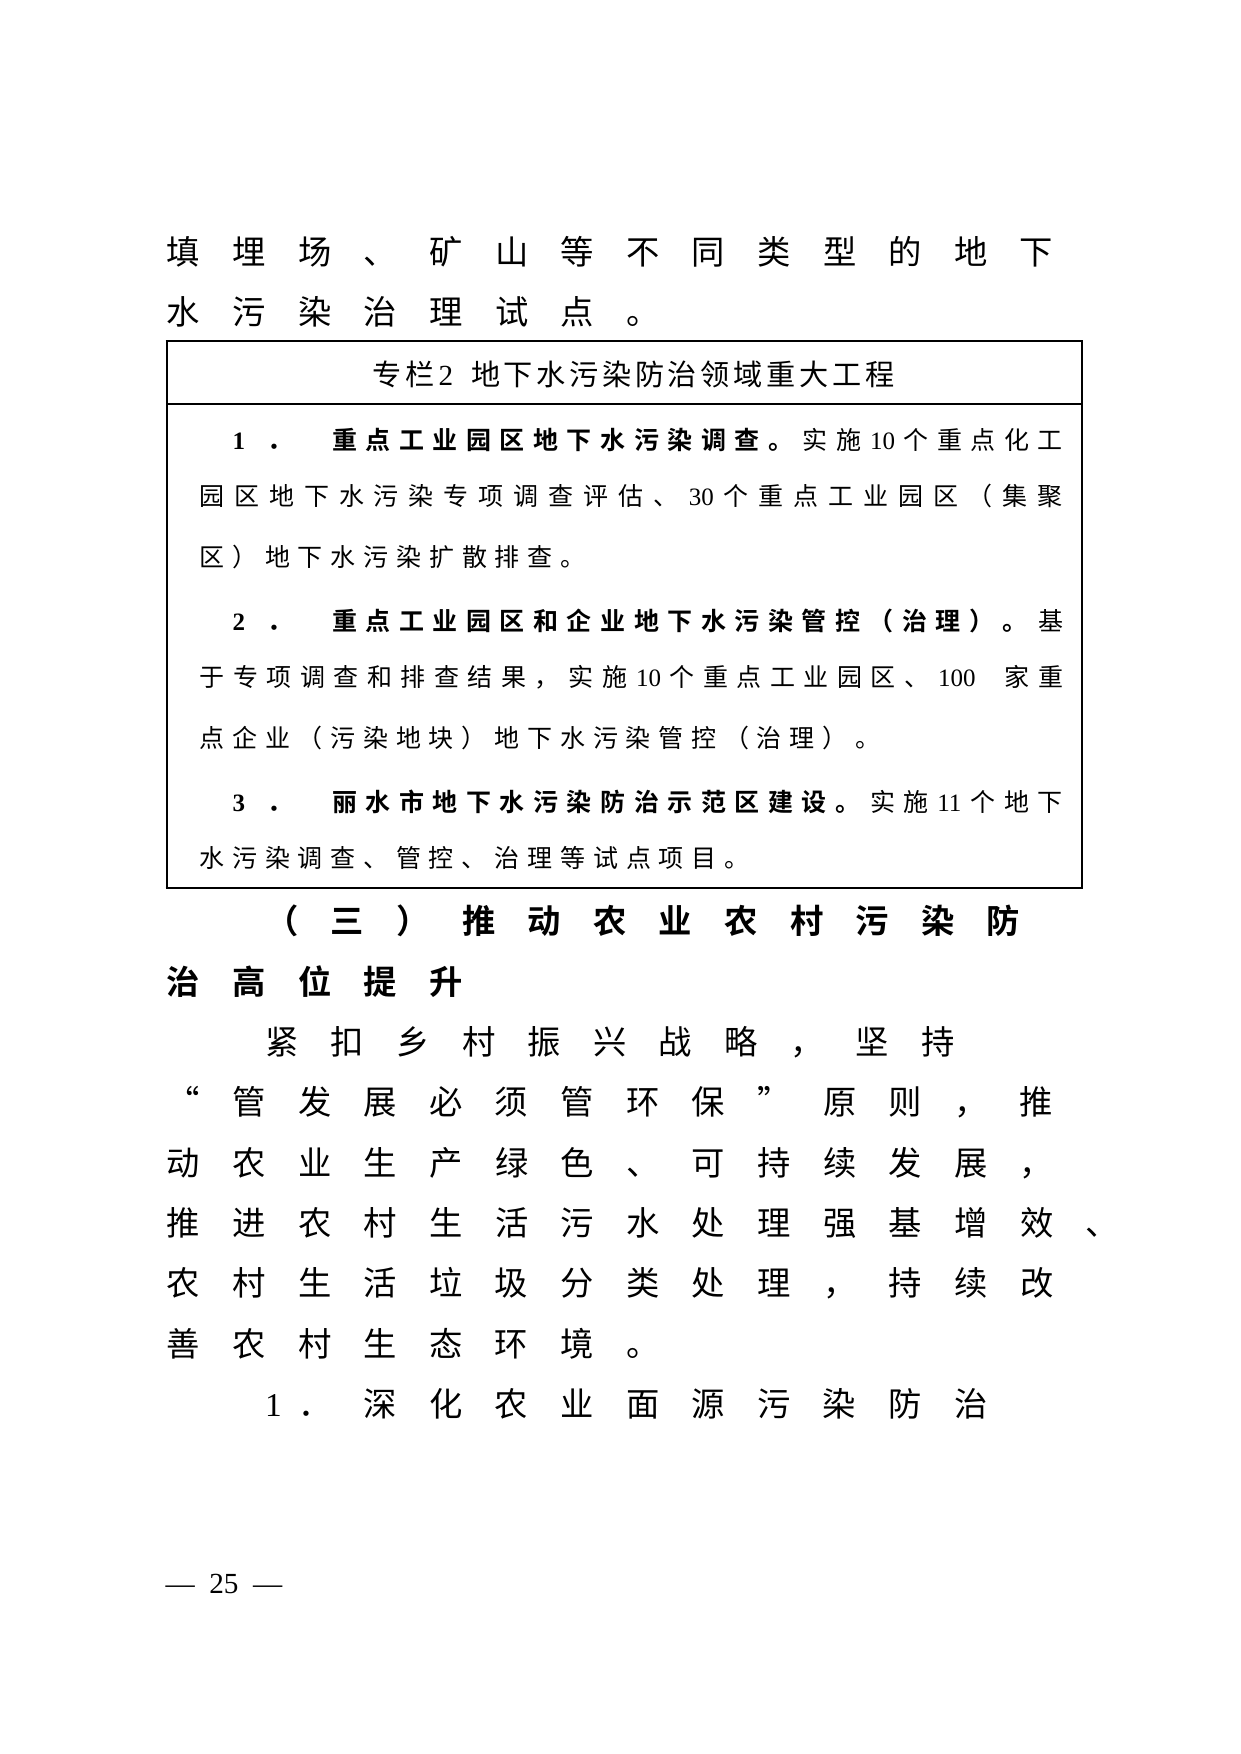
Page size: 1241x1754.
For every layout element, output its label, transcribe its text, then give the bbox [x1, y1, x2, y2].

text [167, 219, 1085, 340]
table_header 专栏2 地下水污染防治领域重大工程 [168, 342, 1081, 402]
list 推动农业农村污染防治高位提升 [167, 889, 1085, 1010]
text 紧扣乡村振兴战略，坚持“管发展必须管环保”原则，推动农业生产绿色、可持续发展，推进农村生活污水处理强基增效、农村生活垃圾分类处理，持续改善农村生态环境。 [167, 1010, 1085, 1372]
table_cell 1．重点工业园区地下水污染调查。实施10个重点化工园区地下水污染专项调查评估、30个重点工业园区（集聚区）地下水污染扩散排查。 2．重点工业园区和企业地下水污染管控（治理）。基于专项调查和排查结果，实施10个重点工业园区、100家重点企业（污染地块）地下水污染管控（治理）。 3．丽水市地下水污染防治示范区建设。实施11个地下水污染调查、管控、治理等试点项目。 [168, 405, 1081, 887]
text 1．深化农业面源污染防治 [167, 1372, 1085, 1432]
